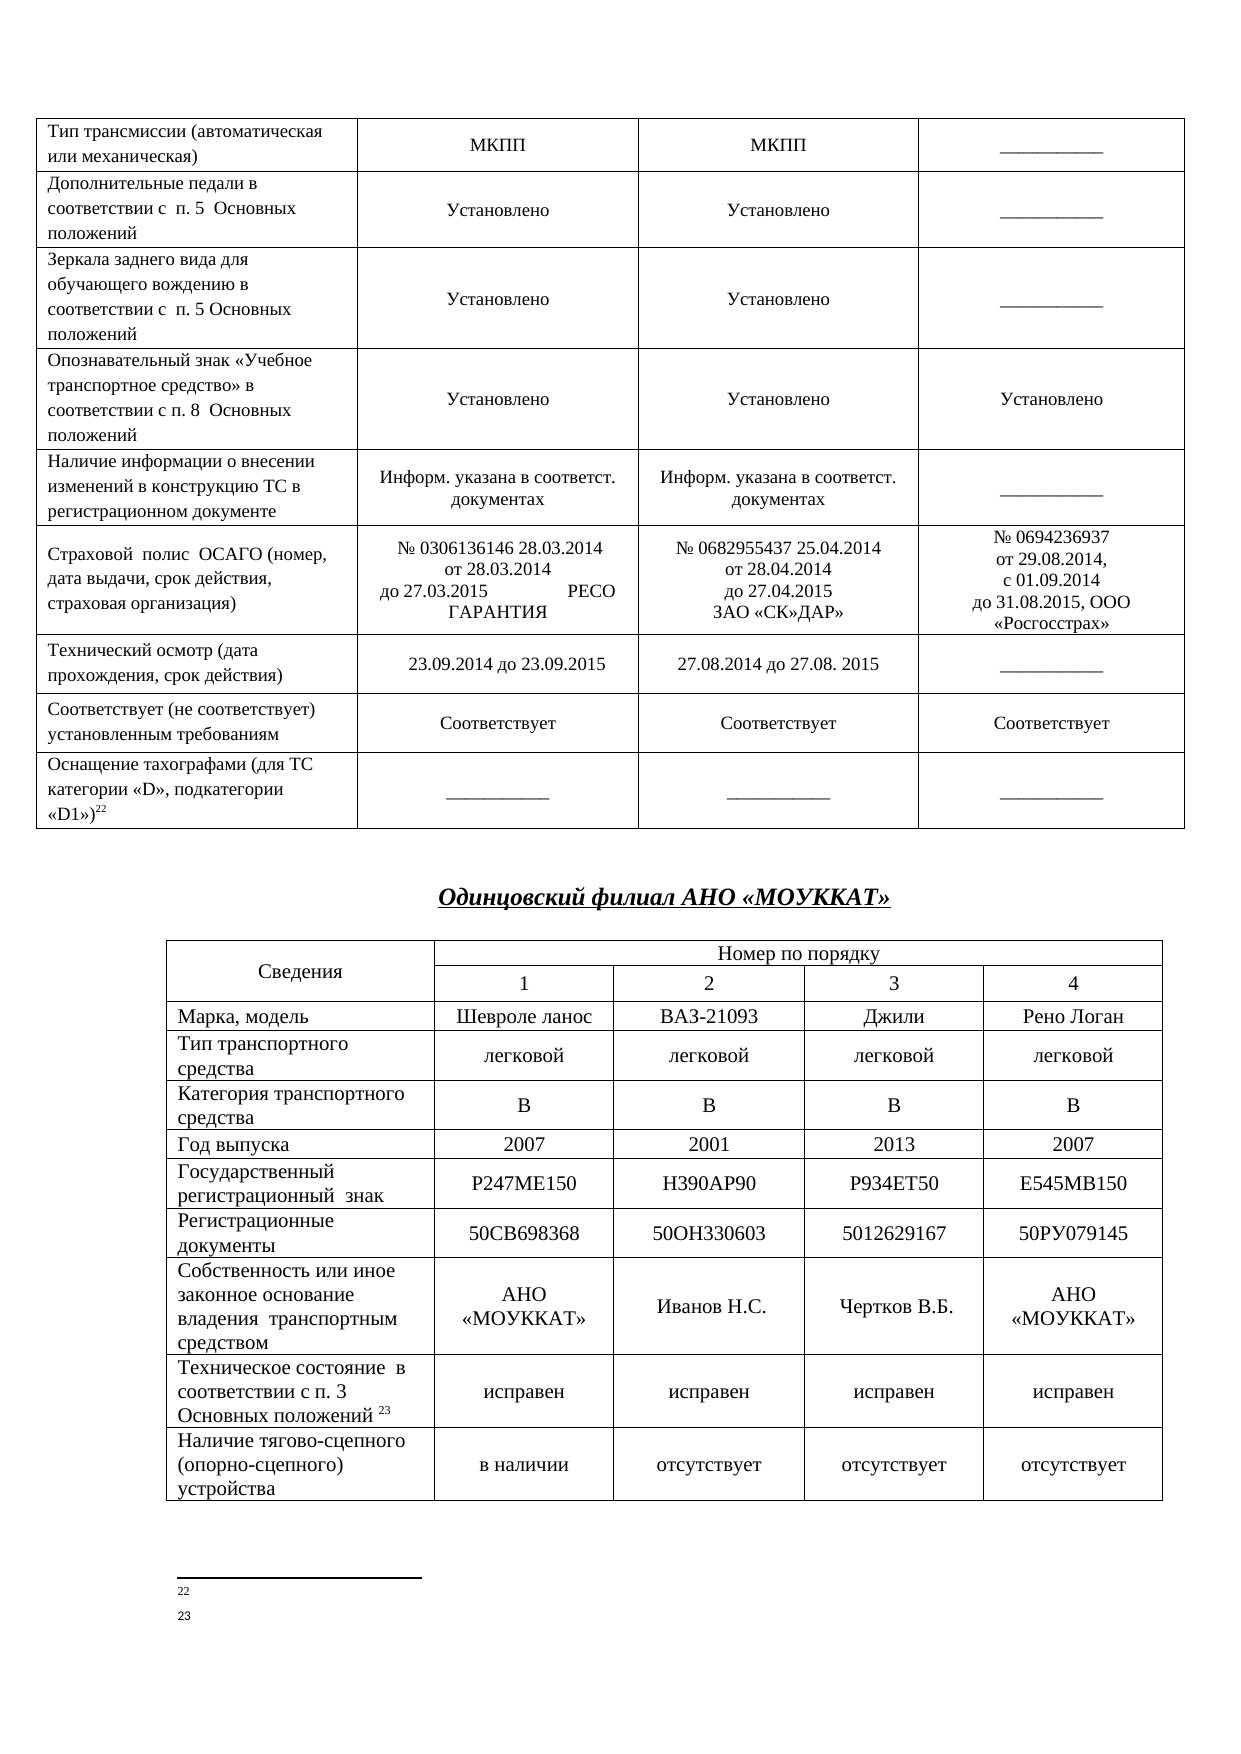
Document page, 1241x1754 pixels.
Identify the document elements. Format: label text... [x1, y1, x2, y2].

table_cell легковой [805, 1031, 983, 1079]
table_cell 5012629167 [805, 1209, 983, 1257]
table_cell 50РУ079145 [984, 1209, 1162, 1257]
table_cell ___________ [919, 119, 1184, 171]
table_cell Установлено [639, 248, 918, 348]
table_cell ___________ [919, 172, 1184, 247]
table_cell 50СВ698368 [435, 1209, 613, 1257]
table_cell 2007 [435, 1130, 613, 1158]
table_cell Е545МВ150 [984, 1159, 1162, 1207]
table_cell 2 [614, 966, 804, 1001]
table_header Номер по порядку [435, 941, 1162, 965]
table_cell МКПП [639, 119, 918, 171]
table_cell В [614, 1081, 804, 1129]
table_cell исправен [435, 1355, 613, 1427]
table_cell Тип трансмиссии (автоматическая или механическая) [37, 119, 357, 171]
table_cell Рено Логан [984, 1002, 1162, 1030]
table_cell Дополнительные педали в соответствии с п. 5 Основных положений [37, 172, 357, 247]
text Одинцовский филиал АНО «МОУККАТ» [177, 882, 1152, 911]
table_cell Соответствует [639, 694, 918, 752]
table_cell Соответствует (не соответствует) установленным требованиям [37, 694, 357, 752]
table_cell Иванов Н.С. [614, 1258, 804, 1354]
table_cell Технический осмотр (дата прохождения, срок действия) [37, 635, 357, 693]
table_cell 1 [435, 966, 613, 1001]
table_cell Установлено [358, 349, 638, 449]
table_cell № 0306136146 28.03.2014 от 28.03.2014 до 27.03.2015 РЕСО ГАРАНТИЯ [358, 526, 638, 634]
table_cell АНО «МОУККАТ» [435, 1258, 613, 1354]
table_cell Установлено [639, 349, 918, 449]
table_cell Год выпуска [167, 1130, 434, 1158]
table_cell Установлено [358, 172, 638, 247]
table_cell ___________ [919, 753, 1184, 828]
table_cell АНО «МОУККАТ» [984, 1258, 1162, 1354]
table_cell Наличие тягово-сцепного (опорно-сцепного) устройства [167, 1428, 434, 1500]
table_cell Соответствует [358, 694, 638, 752]
table_cell в наличии [435, 1428, 613, 1500]
table_cell Установлено [639, 172, 918, 247]
table_cell ВАЗ-21093 [614, 1002, 804, 1030]
table_cell Чертков В.Б. [805, 1258, 983, 1354]
table_cell Н390АР90 [614, 1159, 804, 1207]
table_cell Зеркала заднего вида для обучающего вождению в соответствии с п. 5 Основных положений [37, 248, 357, 348]
table_cell № 0694236937 от 29.08.2014, с 01.09.2014 до 31.08.2015, ООО «Росгосстрах» [919, 526, 1184, 634]
table_cell Опознавательный знак «Учебное транспортное средство» в соответствии с п. 8 Основных положений [37, 349, 357, 449]
table_cell Шевроле ланос [435, 1002, 613, 1030]
table_cell Информ. указана в соответст. документах [358, 450, 638, 525]
table_cell В [805, 1081, 983, 1129]
table_cell В [984, 1081, 1162, 1129]
table_cell легковой [984, 1031, 1162, 1079]
table_cell 23.09.2014 до 23.09.2015 [358, 635, 638, 693]
table_cell Информ. указана в соответст. документах [639, 450, 918, 525]
table_cell исправен [984, 1355, 1162, 1427]
table_cell 2013 [805, 1130, 983, 1158]
table_cell 2007 [984, 1130, 1162, 1158]
table_cell ___________ [358, 753, 638, 828]
table_cell 3 [805, 966, 983, 1001]
table_cell Наличие информации о внесении изменений в конструкцию ТС в регистрационном документе [37, 450, 357, 525]
table_cell Установлено [919, 349, 1184, 449]
table_cell ___________ [919, 450, 1184, 525]
table_cell Техническое состояние в соответствии с п. 3 Основных положений [167, 1355, 434, 1427]
table_cell № 0682955437 25.04.2014 от 28.04.2014 до 27.04.2015 ЗАО «СК»ДАР» [639, 526, 918, 634]
table_cell отсутствует [614, 1428, 804, 1500]
table_cell 2001 [614, 1130, 804, 1158]
table_cell Джили [805, 1002, 983, 1030]
table_cell Государственный регистрационный знак [167, 1159, 434, 1207]
table_cell легковой [435, 1031, 613, 1079]
table_cell Марка, модель [167, 1002, 434, 1030]
table_cell 50ОН330603 [614, 1209, 804, 1257]
table_cell отсутствует [805, 1428, 983, 1500]
table_cell МКПП [358, 119, 638, 171]
table_cell ___________ [639, 753, 918, 828]
table_cell Соответствует [919, 694, 1184, 752]
table_header Сведения [167, 941, 434, 1001]
table_cell 4 [984, 966, 1162, 1001]
table_cell Тип транспортного средства [167, 1031, 434, 1079]
table_cell отсутствует [984, 1428, 1162, 1500]
table_cell Р934ЕТ50 [805, 1159, 983, 1207]
table_cell исправен [805, 1355, 983, 1427]
table_cell 27.08.2014 до 27.08. 2015 [639, 635, 918, 693]
table_cell легковой [614, 1031, 804, 1079]
table_cell исправен [614, 1355, 804, 1427]
table_cell ___________ [919, 635, 1184, 693]
table_cell ___________ [919, 248, 1184, 348]
table_cell Установлено [358, 248, 638, 348]
table_cell Регистрационные документы [167, 1209, 434, 1257]
table_cell Собственность или иное законное основание владения транспортным средством [167, 1258, 434, 1354]
table_cell Категория транспортного средства [167, 1081, 434, 1129]
table_cell Страховой полис ОСАГО (номер, дата выдачи, срок действия, страховая организация) [37, 526, 357, 634]
table_cell В [435, 1081, 613, 1129]
table_cell Р247МЕ150 [435, 1159, 613, 1207]
table_cell Оснащение тахографами (для ТС категории «D», подкатегории «D1») [37, 753, 357, 828]
